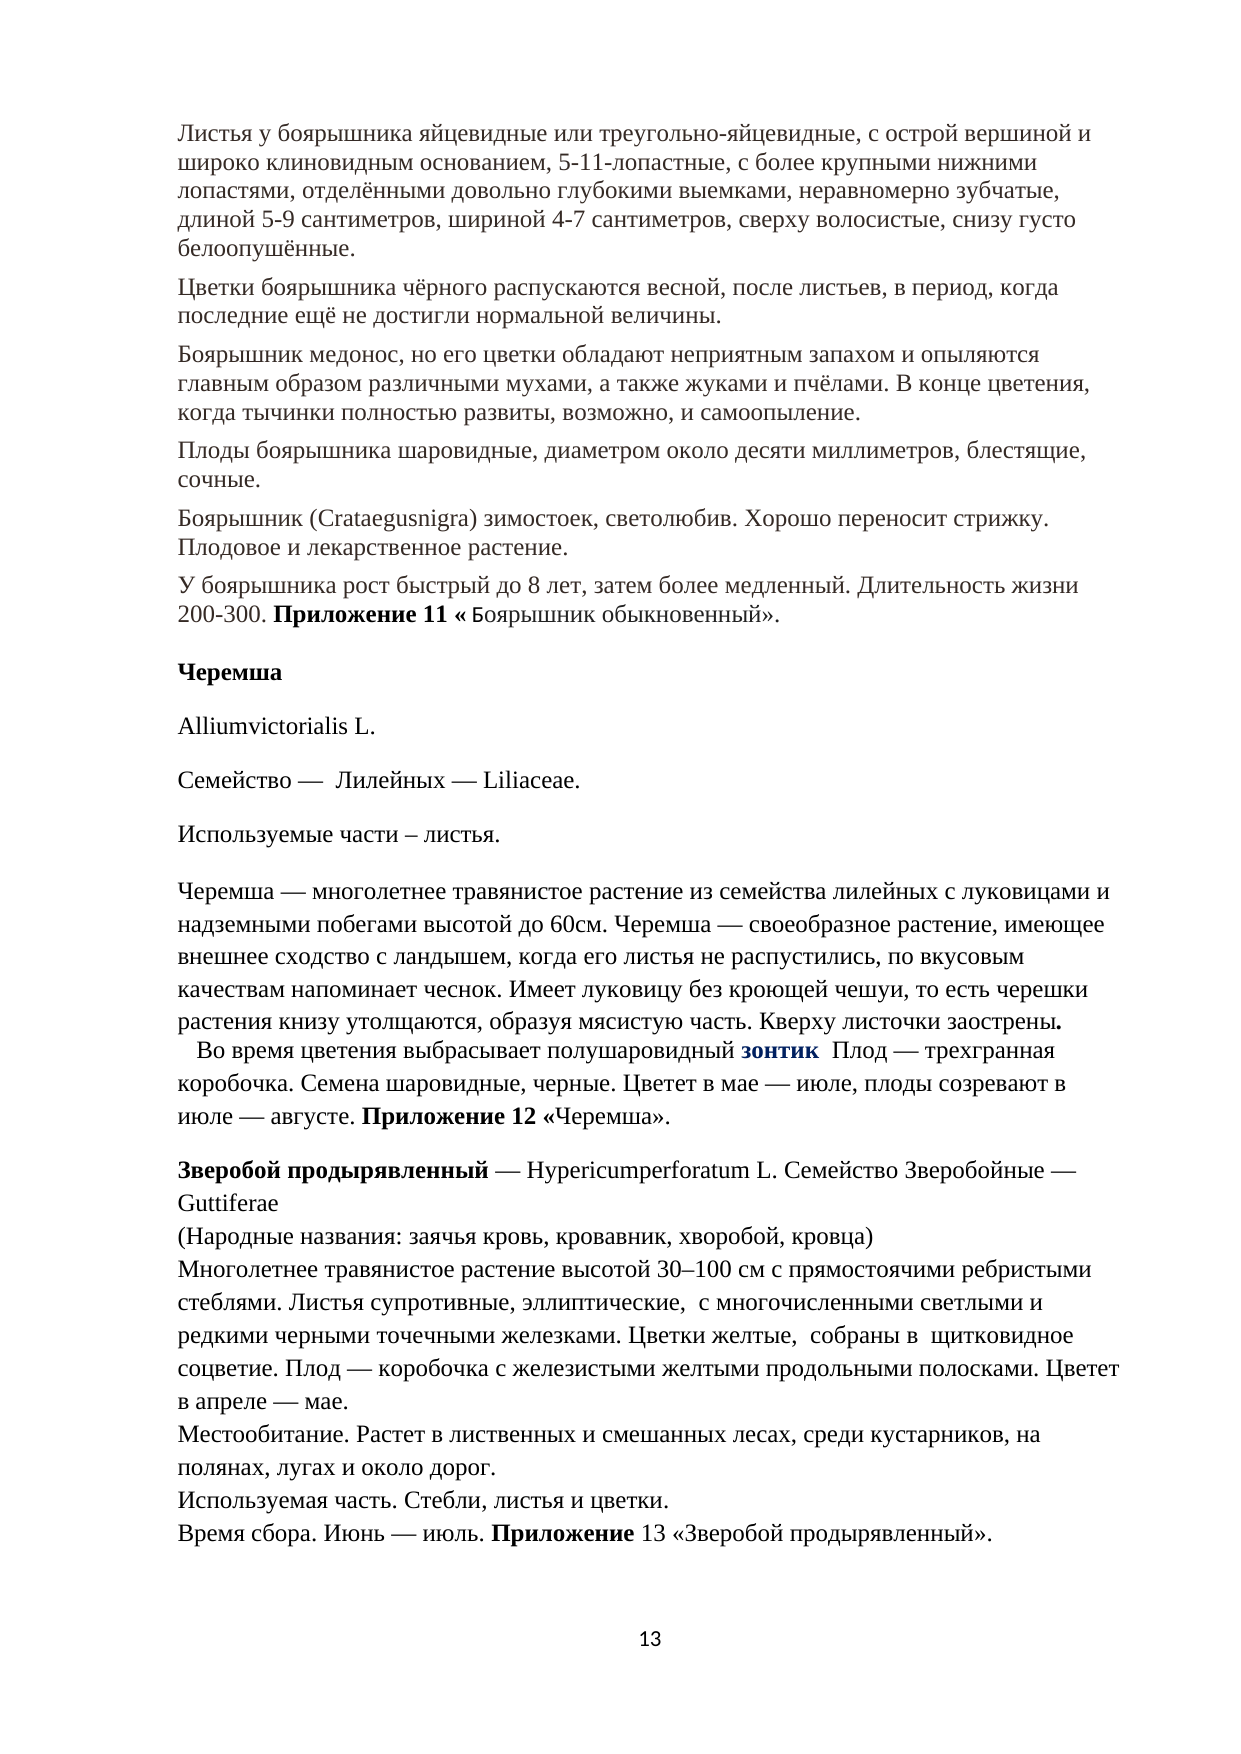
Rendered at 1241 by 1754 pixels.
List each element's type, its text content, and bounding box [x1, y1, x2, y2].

text Боярышник медонос, но его цветки обладают неприятным запахом и опыляются главным образом различными мухами, а также жуками и пчёлами. В конце цветения, когда тычинки полностью развиты, возможно, и самоопыление. [177, 339, 1122, 426]
text Зверобой продырявленный — Hypericumperforatum L. Семейство Зверобойные — Guttiferae (Народные названия: заячья кровь, кровавник, хворобой, кровца) Многолетнее травянистое растение высотой 30–100 см с прямостоячими ребристыми стеблями. Листья супротивные, эллиптические, с многочисленными светлыми и редкими черными точечными железками. Цветки желтые, собраны в щитковидное соцветие. Плод — коробочка с железистыми желтыми продольными полосками. Цветет в апреле — мае. Местообитание. Растет в лиственных и смешанных лесах, среди кустарников, на полянах, лугах и около дорог. Используемая часть. Стебли, листья и цветки. Время сбора. Июнь — июль. Приложение 13 «Зверобой продырявленный». [177, 1155, 1122, 1547]
text Alliumvictorialis L. [177, 711, 1122, 740]
subtitle Черемша — многолетнее травянистое растение из семейства лилейных с луковицами и надземными побегами высотой до 60см. Черемша — своеобразное растение, имеющее внешнее сходство с ландышем, когда его листья не распустились, по вкусовым качествам напоминает чеснок. Имеет луковицу без кроющей чешуи, то есть черешки растения книзу утолщаются, образуя мясистую часть. Кверху листочки заострены. [177, 873, 1122, 1035]
text Черемша [177, 657, 1122, 686]
text Листья у боярышника яйцевидные или треугольно-яйцевидные, с острой вершиной и широко клиновидным основанием, 5-11-лопастные, с более крупными нижними лопастями, отделёнными довольно глубокими выемками, неравномерно зубчатые, длиной 5-9 сантиметров, шириной 4-7 сантиметров, сверху волосистые, снизу густо белоопушённые. [177, 118, 1122, 262]
text Используемые части – листья. [177, 819, 1122, 847]
text Плоды боярышника шаровидные, диаметром около десяти миллиметров, блестящие, сочные. [177, 436, 1122, 493]
text Во время цветения выбрасывает полушаровидный зонтик Плод — трехгранная коробочка. Семена шаровидные, черные. Цветет в мае — июле, плоды созревают в июле — августе. Приложение 12 «Черемша». [177, 1035, 1122, 1130]
text Семейство — Лилейных — Liliaсеае. [177, 765, 1122, 794]
text Цветки боярышника чёрного распускаются весной, после листьев, в период, когда последние ещё не достигли нормальной величины. [177, 272, 1122, 329]
text У боярышника рост быстрый до 8 лет, затем более медленный. Длительность жизни 200-300. Приложение 11 « Боярышник обыкновенный». [177, 571, 1122, 628]
text Боярышник (Crataegusnigra) зимостоек, светолюбив. Хорошо переносит стрижку. Плодовое и лекарственное растение. [177, 503, 1122, 561]
